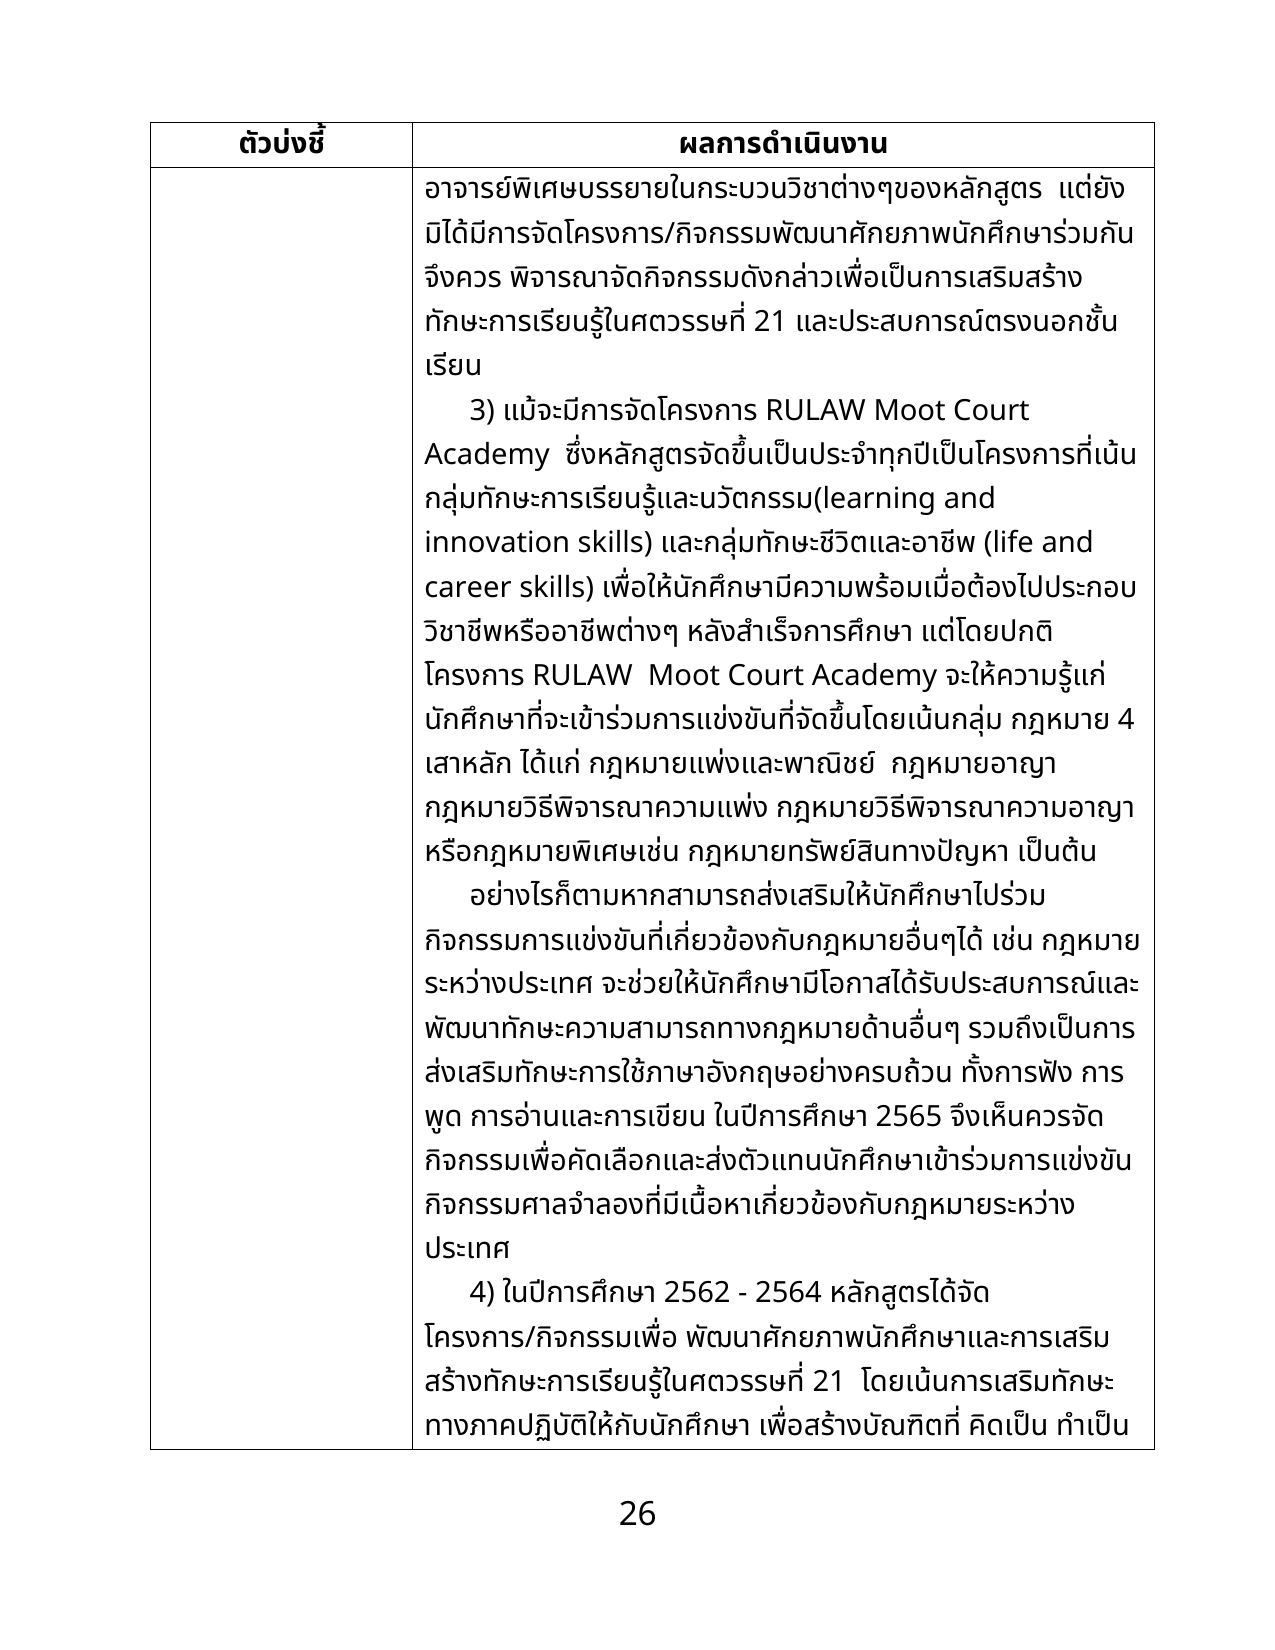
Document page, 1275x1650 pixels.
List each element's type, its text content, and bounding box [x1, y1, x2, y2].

table_header ผลการดำเนินงาน [413, 123, 1154, 167]
table_header ตัวบ่งชี้ [151, 123, 412, 167]
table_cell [413, 168, 1154, 1448]
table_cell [151, 168, 412, 1448]
